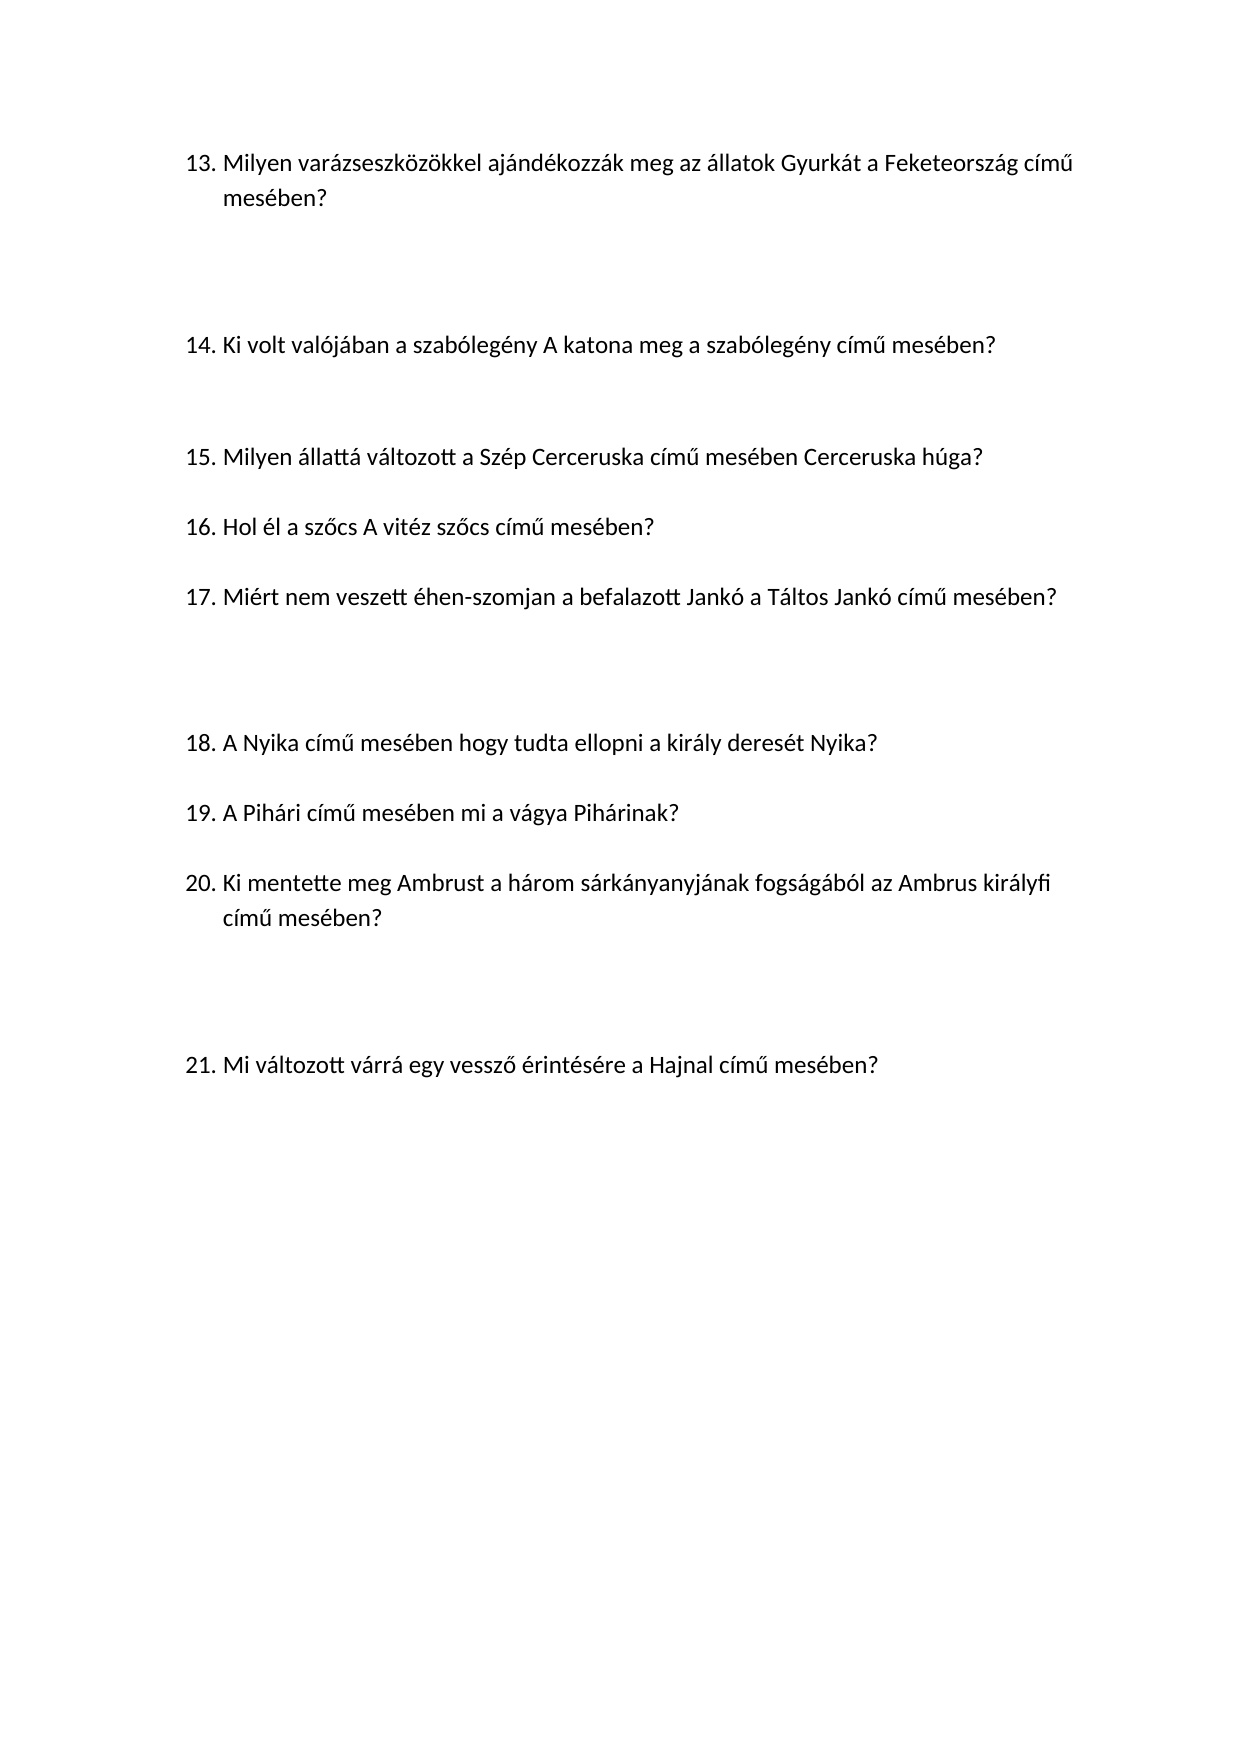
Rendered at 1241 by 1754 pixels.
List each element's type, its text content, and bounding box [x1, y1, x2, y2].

list A Nyika című mesében hogy tudta ellopni a király deresét Nyika? [185, 728, 1093, 758]
list Ki mentette meg Ambrust a három sárkányanyjának fogságából az Ambrus királyfi című mesében? [185, 868, 1093, 933]
list Hol él a szőcs A vitéz szőcs című mesében? [185, 511, 1093, 541]
list Miért nem veszett éhen-szomjan a befalazott Jankó a Táltos Jankó című mesében? [185, 581, 1093, 611]
list Ki volt valójában a szabólegény A katona meg a szabólegény című mesében? [185, 329, 1093, 360]
list A Pihári című mesében mi a vágya Pihárinak? [185, 798, 1093, 828]
list Milyen varázseszközökkel ajándékozzák meg az állatok Gyurkát a Feketeország című mesében? [185, 148, 1093, 213]
list Milyen állattá változott a Szép Cerceruska című mesében Cerceruska húga? [185, 441, 1093, 471]
list Mi változott várrá egy vessző érintésére a Hajnal című mesében? [185, 1049, 1093, 1080]
